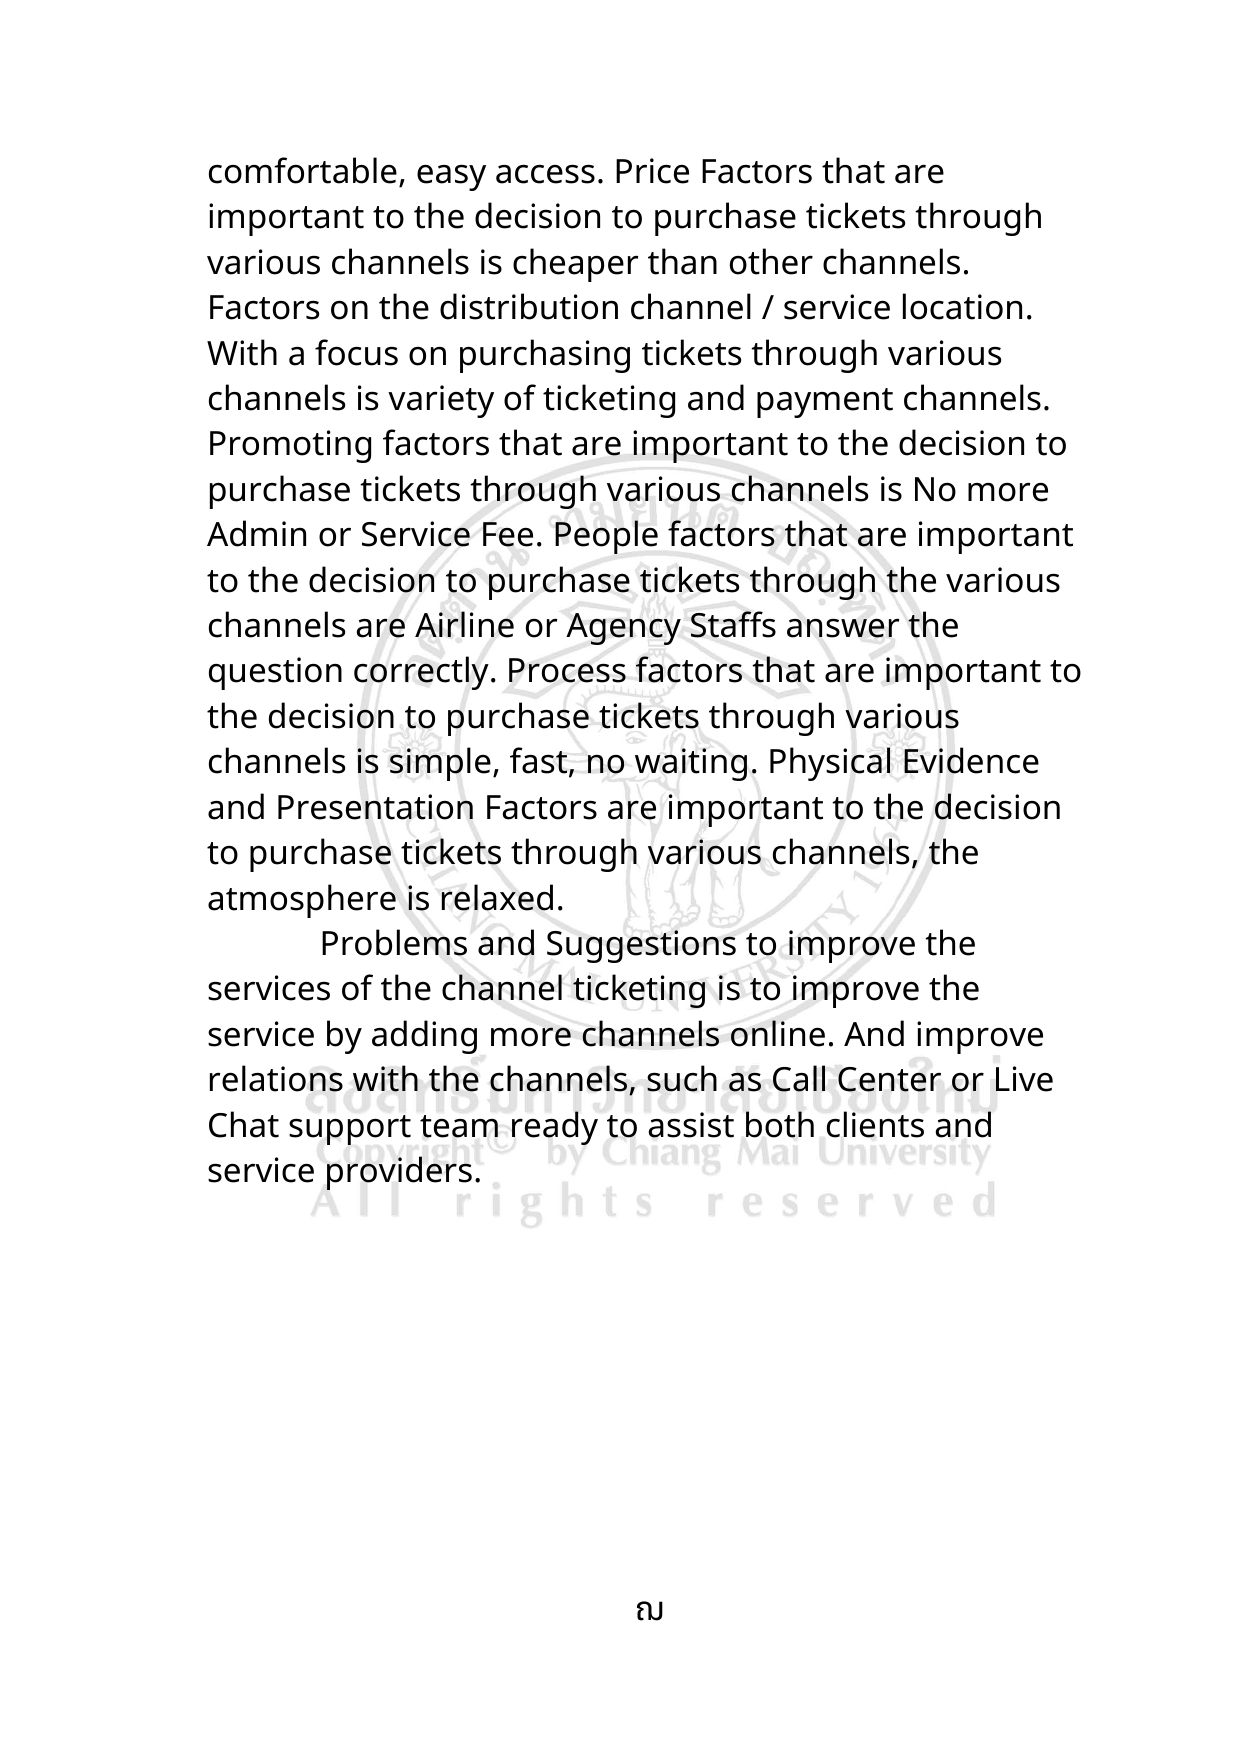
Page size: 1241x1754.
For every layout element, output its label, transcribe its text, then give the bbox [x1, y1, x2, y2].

text Problems and Suggestions to improve the services of the channel ticketing is to improve the service by adding more channels online. And improve relations with the channels, such as Call Center or Live Chat support team ready to assist both clients and service providers. [207, 920, 1092, 1192]
picture [206, 221, 1093, 1474]
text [207, 148, 1092, 920]
